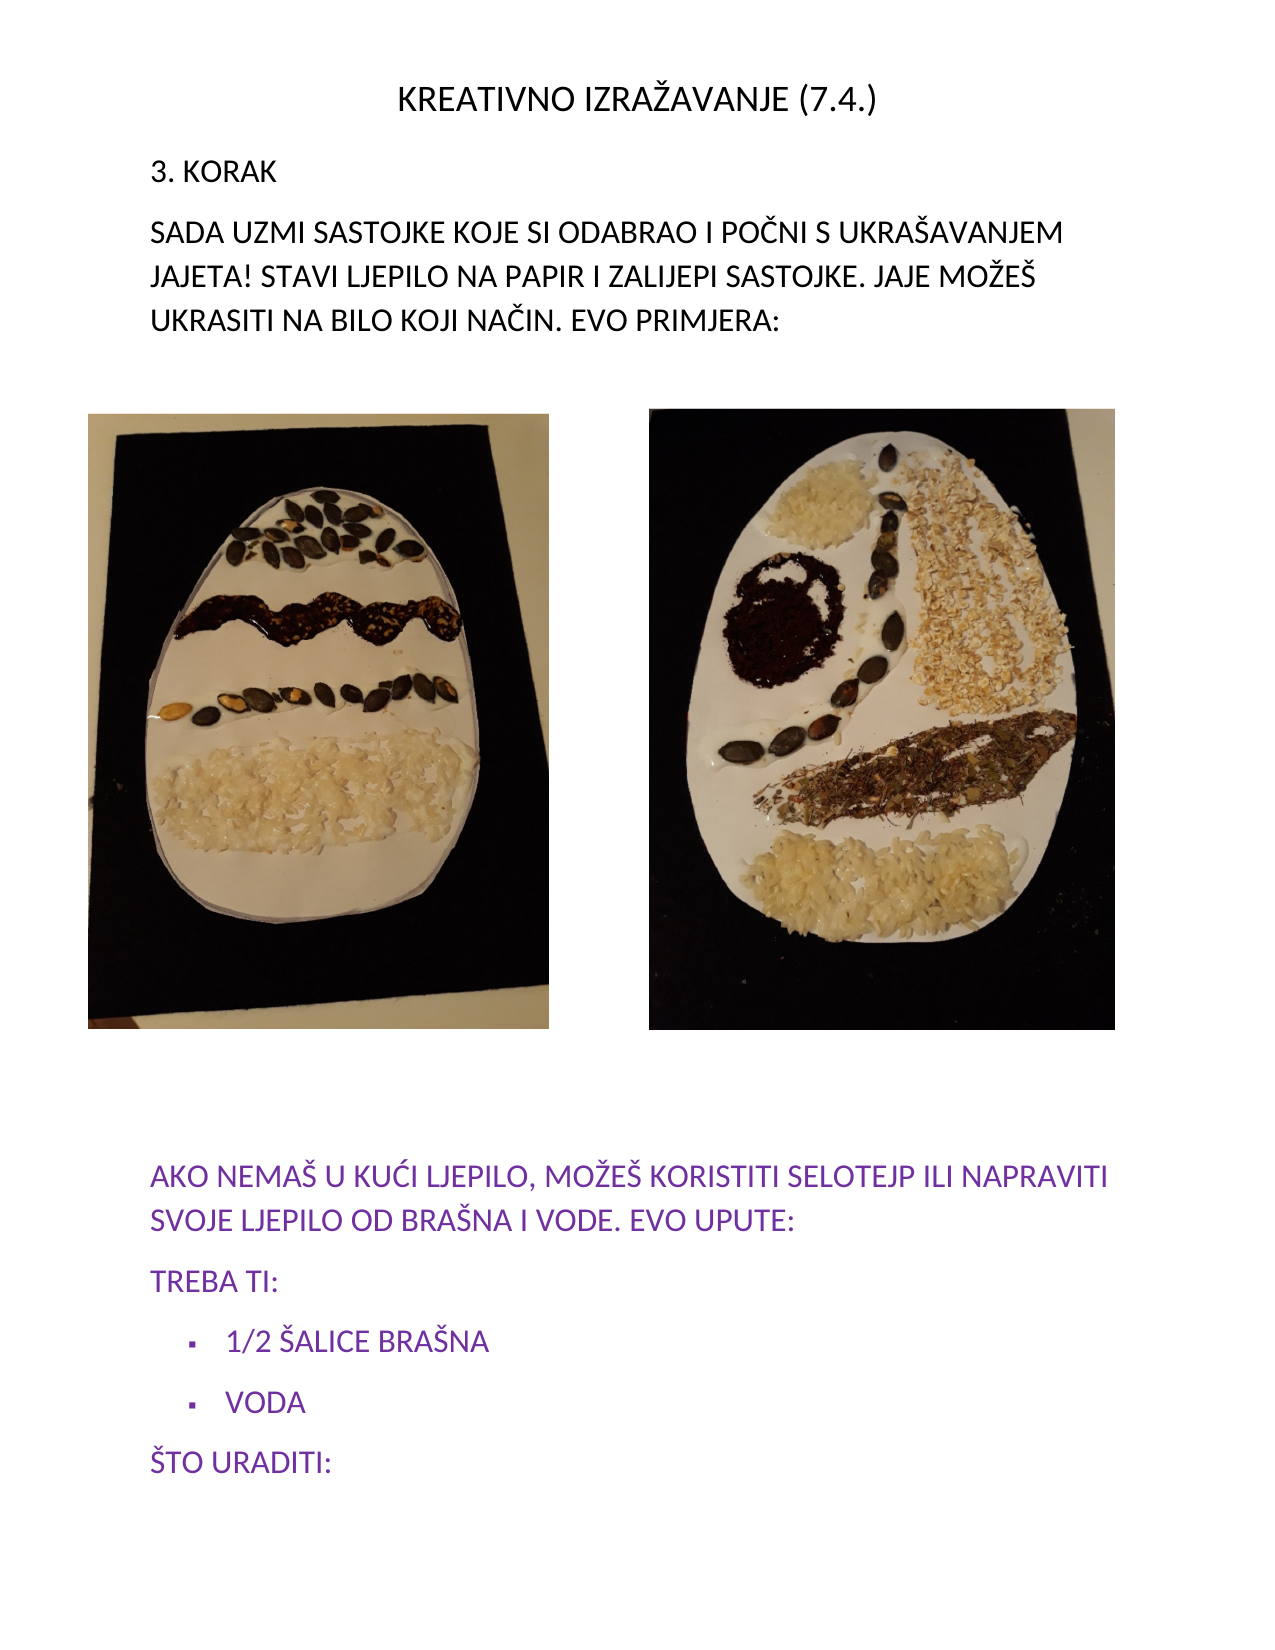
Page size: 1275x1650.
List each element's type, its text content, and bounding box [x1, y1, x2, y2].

text AKO NEMAŠ U KUĆI LJEPILO, MOŽEŠ KORISTITI SELOTEJP ILI NAPRAVITI SVOJE LJEPILO OD BRAŠNA I VODE. EVO UPUTE: [150, 1155, 1125, 1240]
picture [88, 414, 549, 1028]
text 3. KORAK [150, 150, 1125, 191]
text SADA UZMI SASTOJKE KOJE SI ODABRAO I POČNI S UKRAŠAVANJEM JAJETA! STAVI LJEPILO NA PAPIR I ZALIJEPI SASTOJKE. JAJE MOŽEŠ UKRASITI NA BILO KOJI NAČIN. EVO PRIMJERA: [150, 211, 1125, 339]
text TREBA TI: [150, 1259, 1125, 1300]
text ŠTO URADITI: [150, 1441, 1125, 1482]
list 1/2 ŠALICE BRAŠNA [187, 1320, 1125, 1361]
picture [649, 409, 1115, 1029]
list VODA [187, 1381, 1125, 1422]
